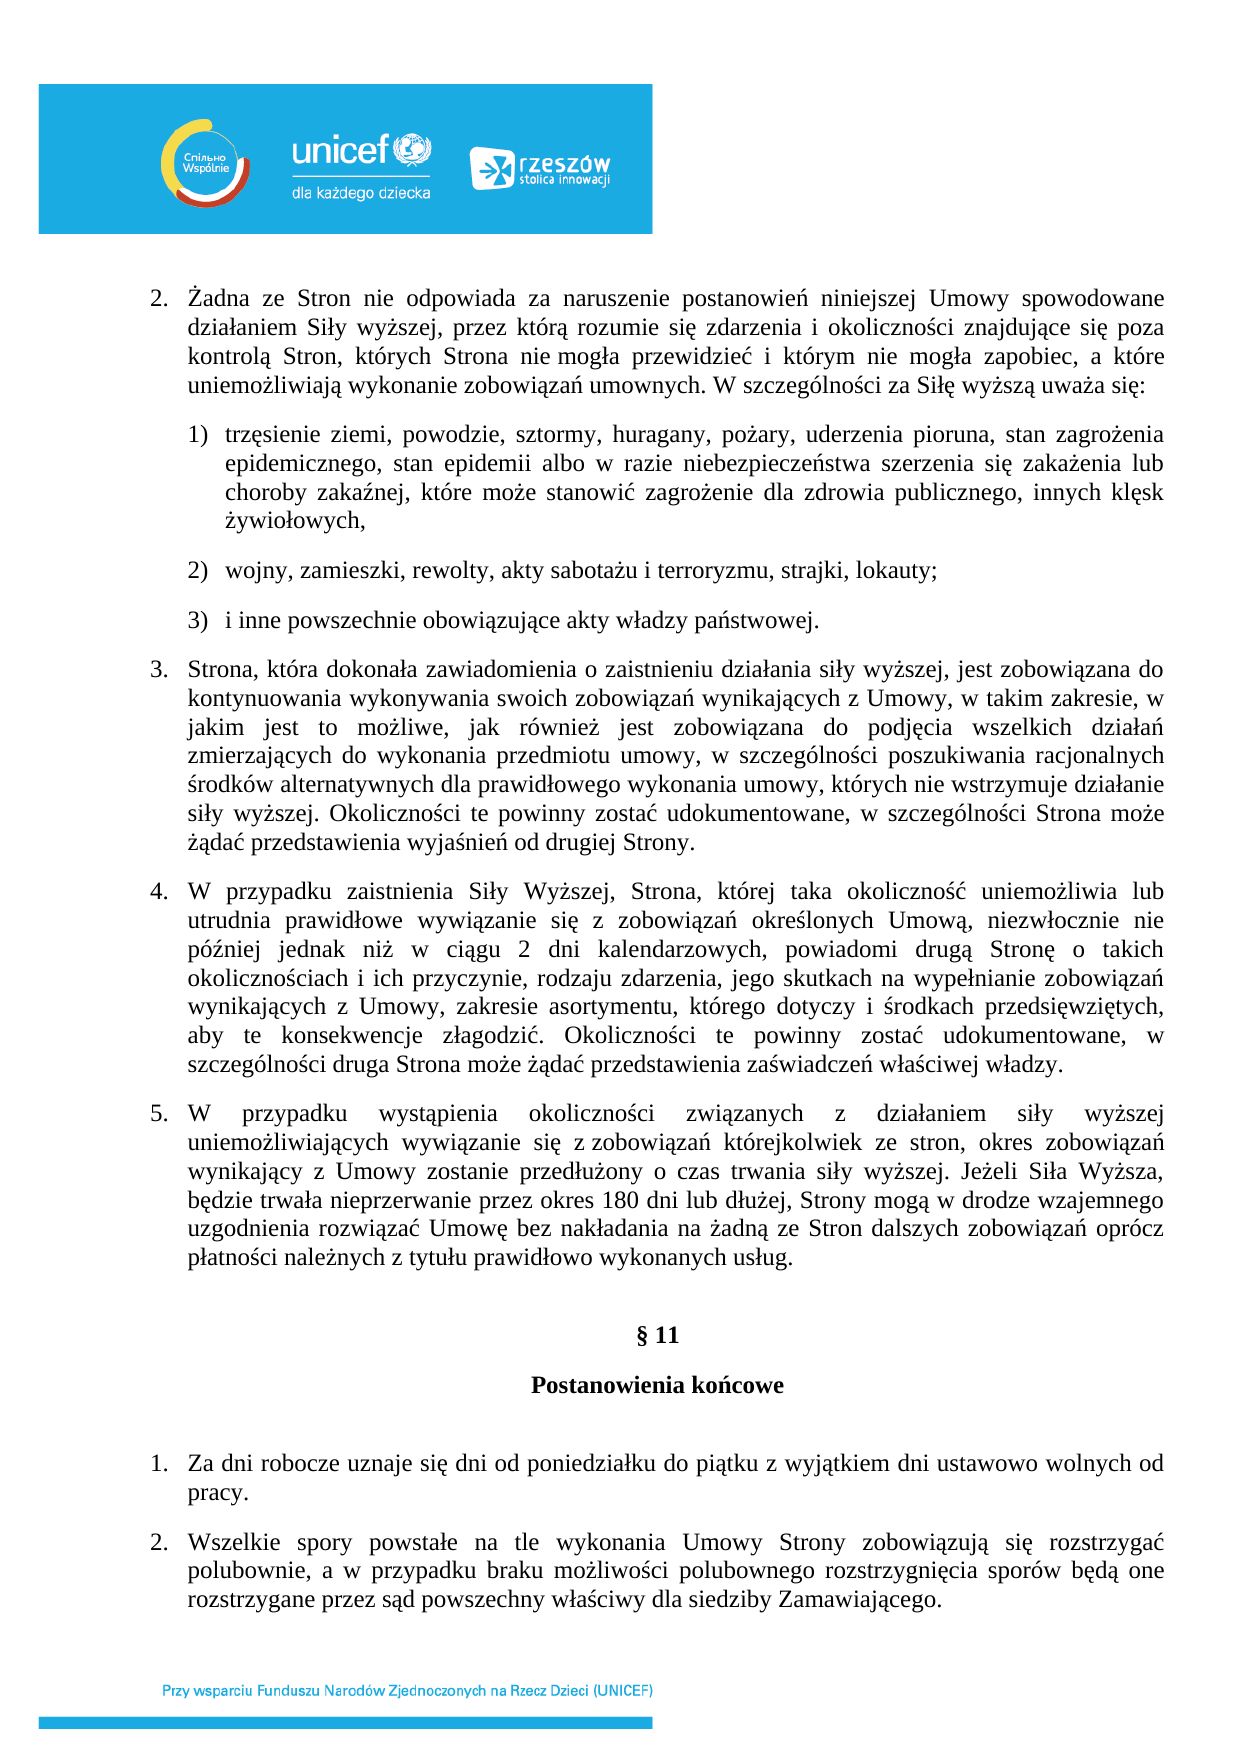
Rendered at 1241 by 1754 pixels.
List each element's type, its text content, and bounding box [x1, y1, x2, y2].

list trzęsienie ziemi, powodzie, sztormy, huragany, pożary, uderzenia pioruna, stan zagrożenia epidemicznego, stan epidemii albo w razie niebezpieczeństwa szerzenia się zakażenia lub choroby zakaźnej, które może stanowić zagrożenie dla zdrowia publicznego, innych klęsk żywiołowych, [187, 419, 1165, 534]
picture [38, 84, 1202, 1729]
list § 11 [150, 1321, 1165, 1349]
list wojny, zamieszki, rewolty, akty sabotażu i terroryzmu, strajki, lokauty; [187, 555, 1165, 584]
list Żadna ze Stron nie odpowiada za naruszenie postanowień niniejszej Umowy spowodowane działaniem Siły wyższej, przez którą rozumie się zdarzenia i okoliczności znajdujące się poza kontrolą Stron, których Strona nie mogła przewidzieć i którym nie mogła zapobiec, a które uniemożliwiają wykonanie zobowiązań umownych. W szczególności za Siłę wyższą uważa się: [150, 283, 1165, 398]
list W przypadku zaistnienia Siły Wyższej, Strona, której taka okoliczność uniemożliwia lub utrudnia prawidłowe wywiązanie się z zobowiązań określonych Umową, niezwłocznie nie później jednak niż w ciągu 2 dni kalendarzowych, powiadomi drugą Stronę o takich okolicznościach i ich przyczynie, rodzaju zdarzenia, jego skutkach na wypełnianie zobowiązań wynikających z Umowy, zakresie asortymentu, którego dotyczy i środkach przedsięwziętych, aby te konsekwencje złagodzić. Okoliczności te powinny zostać udokumentowane, w szczególności druga Strona może żądać przedstawienia zaświadczeń właściwej władzy. [150, 876, 1165, 1078]
list Wszelkie spory powstałe na tle wykonania Umowy Strony zobowiązują się rozstrzygać polubownie, a w przypadku braku możliwości polubownego rozstrzygnięcia sporów będą one rozstrzygane przez sąd powszechny właściwy dla siedziby Zamawiającego. [150, 1527, 1165, 1613]
list Za dni robocze uznaje się dni od poniedziałku do piątku z wyjątkiem dni ustawowo wolnych od pracy. [150, 1448, 1165, 1506]
list Postanowienia końcowe [150, 1370, 1165, 1399]
list Strona, która dokonała zawiadomienia o zaistnieniu działania siły wyższej, jest zobowiązana do kontynuowania wykonywania swoich zobowiązań wynikających z Umowy, w takim zakresie, w jakim jest to możliwe, jak również jest zobowiązana do podjęcia wszelkich działań zmierzających do wykonania przedmiotu umowy, w szczególności poszukiwania racjonalnych środków alternatywnych dla prawidłowego wykonania umowy, których nie wstrzymuje działanie siły wyższej. Okoliczności te powinny zostać udokumentowane, w szczególności Strona może żądać przedstawienia wyjaśnień od drugiej Strony. [150, 654, 1165, 856]
list W przypadku wystąpienia okoliczności związanych z działaniem siły wyższej uniemożliwiających wywiązanie się z zobowiązań którejkolwiek ze stron, okres zobowiązań wynikający z Umowy zostanie przedłużony o czas trwania siły wyższej. Jeżeli Siła Wyższa, będzie trwała nieprzerwanie przez okres 180 dni lub dłużej, Strony mogą w drodze wzajemnego uzgodnienia rozwiązać Umowę bez nakładania na żadną ze Stron dalszych zobowiązań oprócz płatności należnych z tytułu prawidłowo wykonanych usług. [150, 1098, 1165, 1271]
list i inne powszechnie obowiązujące akty władzy państwowej. [187, 605, 1165, 633]
